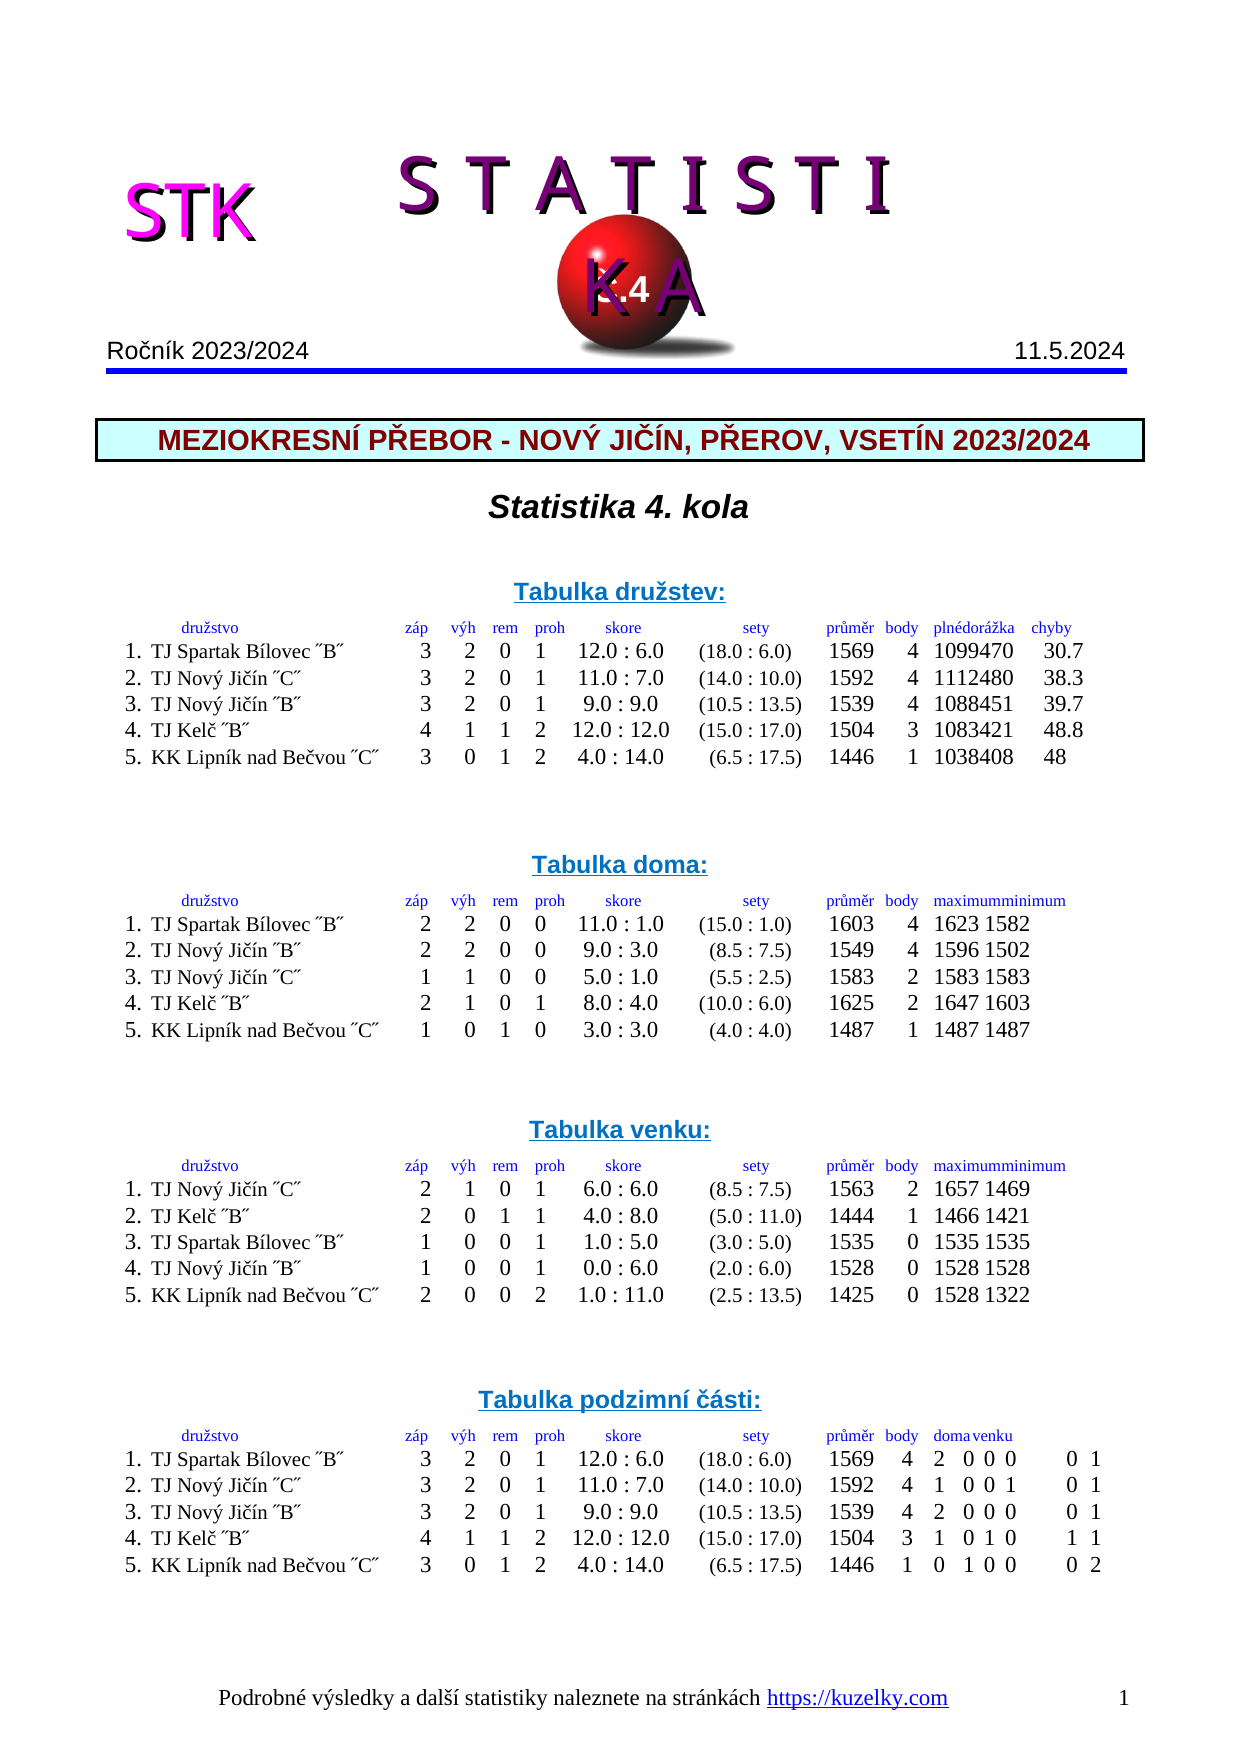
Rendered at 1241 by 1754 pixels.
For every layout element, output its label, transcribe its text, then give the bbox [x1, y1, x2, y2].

text 5. KK Lipník nad Bečvou ˝C˝ 1 0 1 0 3.0 : 3.0 (4.0 : 4.0) 1487 1 1487 1487 [106, 1016, 1134, 1042]
subtitle Meziokresní přebor - Nový Jičín, Přerov, Vsetín 2023/2024 [98, 421, 1142, 459]
text 2. TJ Nový Jičín ˝B˝ 2 2 0 0 9.0 : 3.0 (8.5 : 7.5) 1549 4 1596 1502 [106, 937, 1134, 963]
text 2. TJ Nový Jičín ˝C˝ 3 2 0 1 11.0 : 7.0 (14.0 : 10.0) 1592 4 1112 480 38.3 [106, 664, 1134, 690]
text Tabulka venku: [94, 1115, 1145, 1144]
text Tabulka podzimní části: [94, 1385, 1145, 1413]
text Č.4 [609, 267, 671, 310]
text 1. TJ Nový Jičín ˝C˝ 2 1 0 1 6.0 : 6.0 (8.5 : 7.5) 1563 2 1657 1469 [106, 1175, 1134, 1202]
text 4. TJ Nový Jičín ˝B˝ 1 0 0 1 0.0 : 6.0 (2.0 : 6.0) 1528 0 1528 1528 [106, 1254, 1134, 1281]
text 4. TJ Kelč ˝B˝ 4 1 1 2 12.0 : 12.0 (15.0 : 17.0) 1504 3 1083 421 48.8 [106, 716, 1134, 743]
text 5. KK Lipník nad Bečvou ˝C˝ 3 0 1 2 4.0 : 14.0 (6.5 : 17.5) 1446 1 1038 408 48 [106, 743, 1134, 769]
text Ročník 2023/2024 11.5.2024 [106, 336, 1134, 365]
text 3. TJ Nový Jičín ˝B˝ 3 2 0 1 9.0 : 9.0 (10.5 : 13.5) 1539 4 2 0 0 0 0 1 [106, 1498, 1134, 1524]
text družstvo záp výh rem proh skore sety průměr body doma venku [106, 1426, 1134, 1445]
text Tabulka družstev: [94, 577, 1145, 606]
text 3. TJ Nový Jičín ˝C˝ 1 1 0 0 5.0 : 1.0 (5.5 : 2.5) 1583 2 1583 1583 [106, 963, 1134, 989]
text 1. TJ Spartak Bílovec ˝B˝ 3 2 0 1 12.0 : 6.0 (18.0 : 6.0) 1569 4 2 0 0 0 0 1 [106, 1445, 1134, 1472]
text 1. TJ Spartak Bílovec ˝B˝ 3 2 0 1 12.0 : 6.0 (18.0 : 6.0) 1569 4 1099 470 30.7 [106, 637, 1134, 664]
text 4. TJ Kelč ˝B˝ 4 1 1 2 12.0 : 12.0 (15.0 : 17.0) 1504 3 1 0 1 0 1 1 [106, 1524, 1134, 1551]
text 5. KK Lipník nad Bečvou ˝C˝ 2 0 0 2 1.0 : 11.0 (2.5 : 13.5) 1425 0 1528 1322 [106, 1281, 1134, 1307]
text 2. TJ Kelč ˝B˝ 2 0 1 1 4.0 : 8.0 (5.0 : 11.0) 1444 1 1466 1421 [106, 1202, 1134, 1228]
text Tabulka doma: [94, 850, 1145, 878]
text družstvo záp výh rem proh skore sety průměr body maximum minimum [106, 1156, 1134, 1175]
text 2. TJ Nový Jičín ˝C˝ 3 2 0 1 11.0 : 7.0 (14.0 : 10.0) 1592 4 1 0 0 1 0 1 [106, 1472, 1134, 1498]
text Č.4 [106, 267, 587, 310]
text družstvo záp výh rem proh skore sety průměr body plné dorážka chyby [106, 618, 1134, 637]
text 5. KK Lipník nad Bečvou ˝C˝ 3 0 1 2 4.0 : 14.0 (6.5 : 17.5) 1446 1 0 1 0 0 0 2 [106, 1551, 1134, 1577]
text 1. TJ Spartak Bílovec ˝B˝ 2 2 0 0 11.0 : 1.0 (15.0 : 1.0) 1603 4 1623 1582 [106, 910, 1134, 937]
text 4. TJ Kelč ˝B˝ 2 1 0 1 8.0 : 4.0 (10.0 : 6.0) 1625 2 1647 1603 [106, 989, 1134, 1016]
text družstvo záp výh rem proh skore sety průměr body maximum minimum [106, 891, 1134, 910]
text Č.4 [687, 267, 1134, 310]
text 3. TJ Spartak Bílovec ˝B˝ 1 0 0 1 1.0 : 5.0 (3.0 : 5.0) 1535 0 1535 1535 [106, 1228, 1134, 1254]
text 3. TJ Nový Jičín ˝B˝ 3 2 0 1 9.0 : 9.0 (10.5 : 13.5) 1539 4 1088 451 39.7 [106, 690, 1134, 716]
text Statistika 4. kola [106, 487, 1134, 526]
